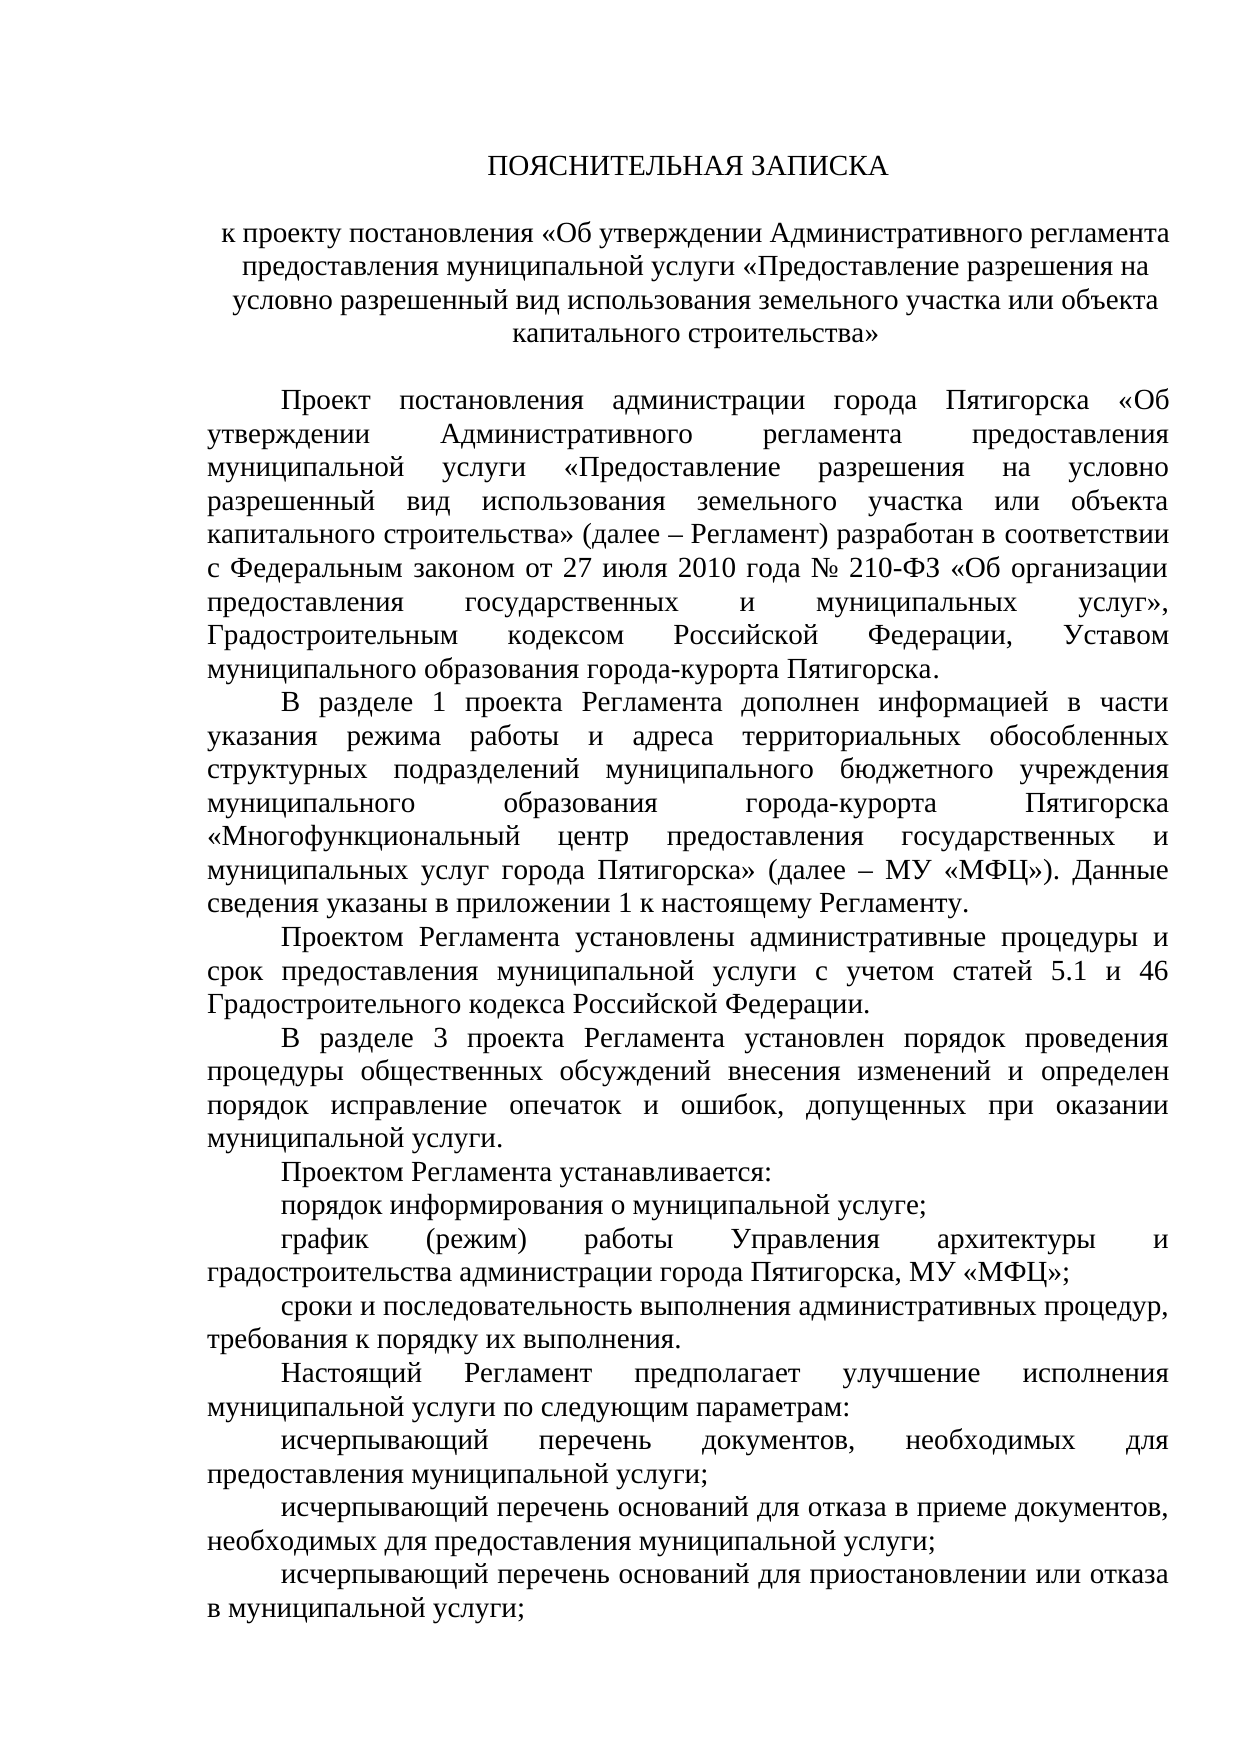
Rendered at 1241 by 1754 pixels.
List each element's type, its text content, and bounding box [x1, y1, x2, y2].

text Проектом Регламента устанавливается: [207, 1154, 1169, 1187]
title Проектом Регламента установлены административные процедуры и срок предоставления муниципальной услуги с учетом статей 5.1 и 46 Градостроительного кодекса Российской Федерации. [207, 919, 1169, 1020]
text график (режим) работы Управления архитектуры и градостроительства администрации города Пятигорска, МУ «МФЦ»; [207, 1221, 1169, 1288]
text исчерпывающий перечень оснований для приостановлении или отказа в муниципальной услуги; [207, 1556, 1169, 1623]
text порядок информирования о муниципальной услуге; [207, 1187, 1169, 1221]
text В разделе 3 проекта Регламента установлен порядок проведения процедуры общественных обсуждений внесения изменений и определен порядок исправление опечаток и ошибок, допущенных при оказании муниципальной услуги. [207, 1020, 1169, 1154]
text ПОЯСНИТЕЛЬНАЯ ЗАПИСКА [207, 148, 1169, 181]
text исчерпывающий перечень документов, необходимых для предоставления муниципальной услуги; [207, 1422, 1169, 1489]
text сроки и последовательность выполнения административных процедур, требования к порядку их выполнения. [207, 1288, 1169, 1355]
text исчерпывающий перечень оснований для отказа в приеме документов, необходимых для предоставления муниципальной услуги; [207, 1489, 1169, 1556]
text к проекту постановления «Об утверждении Административного регламента предоставления муниципальной услуги «Предоставление разрешения на условно разрешенный вид использования земельного участка или объекта капитального строительства» [207, 215, 1184, 349]
text Проект постановления администрации города Пятигорска «Об утверждении Административного регламента предоставления муниципальной услуги «Предоставление разрешения на условно разрешенный вид использования земельного участка или объекта капитального строительства» (далее – Регламент) разработан в соответствии с Федеральным законом от 27 июля 2010 года № 210-ФЗ «Об организации предоставления государственных и муниципальных услуг», Градостроительным кодексом Российской Федерации, Уставом муниципального образования города-курорта Пятигорска. [207, 382, 1169, 684]
text Настоящий Регламент предполагает улучшение исполнения муниципальной услуги по следующим параметрам: [207, 1355, 1169, 1422]
text В разделе 1 проекта Регламента дополнен информацией в части указания режима работы и адреса территориальных обособленных структурных подразделений муниципального бюджетного учреждения муниципального образования города-курорта Пятигорска «Многофункциональный центр предоставления государственных и муниципальных услуг города Пятигорска» (далее – МУ «МФЦ»). Данные сведения указаны в приложении 1 к настоящему Регламенту. [207, 684, 1169, 919]
